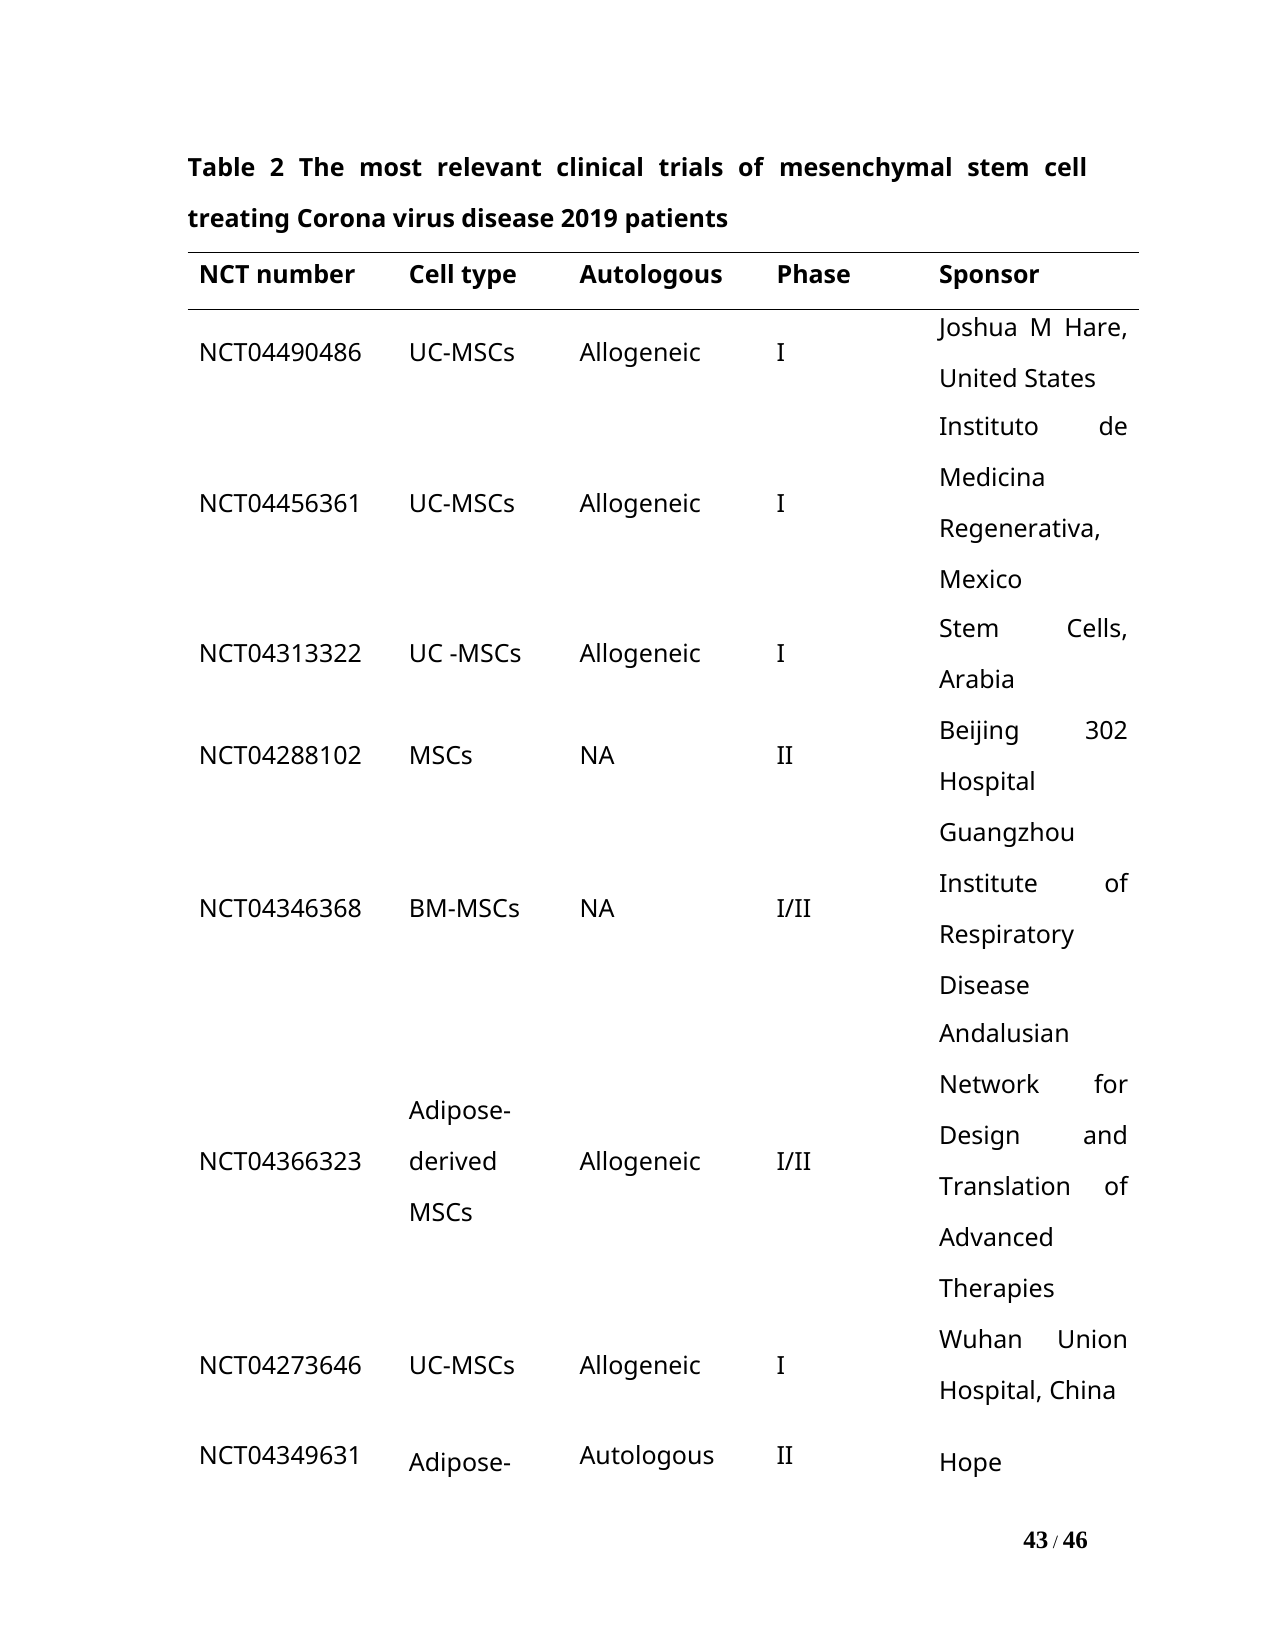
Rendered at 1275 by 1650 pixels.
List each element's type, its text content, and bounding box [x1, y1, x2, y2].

table_cell Adipose-derived MSCs [398, 1016, 568, 1319]
table_cell UC-MSCs [398, 1319, 568, 1424]
table_header Phase [765, 253, 928, 308]
table_cell Wuhan Union Hospital, China [928, 1319, 1139, 1424]
table_cell Autologous [568, 1424, 765, 1500]
table_cell NCT04273646 [188, 1319, 397, 1424]
table_cell Joshua M Hare, United States [928, 310, 1139, 409]
table_cell Allogeneic [568, 610, 765, 710]
table_header NCT number [188, 253, 397, 308]
table_cell NCT04490486 [188, 310, 397, 409]
table_cell Stem Cells, Arabia [928, 610, 1139, 710]
table_cell UC -MSCs [398, 610, 568, 710]
table_cell II [765, 710, 928, 814]
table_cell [398, 1424, 568, 1500]
table_cell Allogeneic [568, 310, 765, 409]
table_cell NCT04288102 [188, 710, 397, 814]
table_cell I [765, 409, 928, 610]
table_cell Hope Biosciences [928, 1424, 1139, 1500]
table_cell I/II [765, 1016, 928, 1319]
table_cell Guangzhou Institute of Respiratory Disease [928, 814, 1139, 1016]
table_cell NCT04349631 [188, 1424, 397, 1500]
table_cell I [765, 1319, 928, 1424]
table_cell NA [568, 814, 765, 1016]
table_header Sponsor [928, 253, 1139, 308]
table_cell NA [568, 710, 765, 814]
table_cell I/II [765, 814, 928, 1016]
table_cell Allogeneic [568, 409, 765, 610]
table_cell Allogeneic [568, 1016, 765, 1319]
table_cell I [765, 310, 928, 409]
table_cell UC-MSCs [398, 409, 568, 610]
table_cell NCT04313322 [188, 610, 397, 710]
table_cell BM-MSCs [398, 814, 568, 1016]
table_cell Instituto de Medicina Regenerativa, Mexico [928, 409, 1139, 610]
table_cell Andalusian Network for Design and Translation of Advanced Therapies [928, 1016, 1139, 1319]
table_cell NCT04366323 [188, 1016, 397, 1319]
table_header Autologous [568, 253, 765, 308]
table_cell II [765, 1424, 928, 1500]
table_cell Allogeneic [568, 1319, 765, 1424]
table_cell UC-MSCs [398, 310, 568, 409]
table_cell NCT04346368 [188, 814, 397, 1016]
table_cell NCT04456361 [188, 409, 397, 610]
table_cell I [765, 610, 928, 710]
table_cell MSCs [398, 710, 568, 814]
text Table 2 The most relevant clinical trials of mesenchymal stem cell treating Corona virus disease 2019 patients [187, 150, 1087, 235]
table_cell Beijing 302 Hospital [928, 710, 1139, 814]
table_header Cell type [398, 253, 568, 308]
